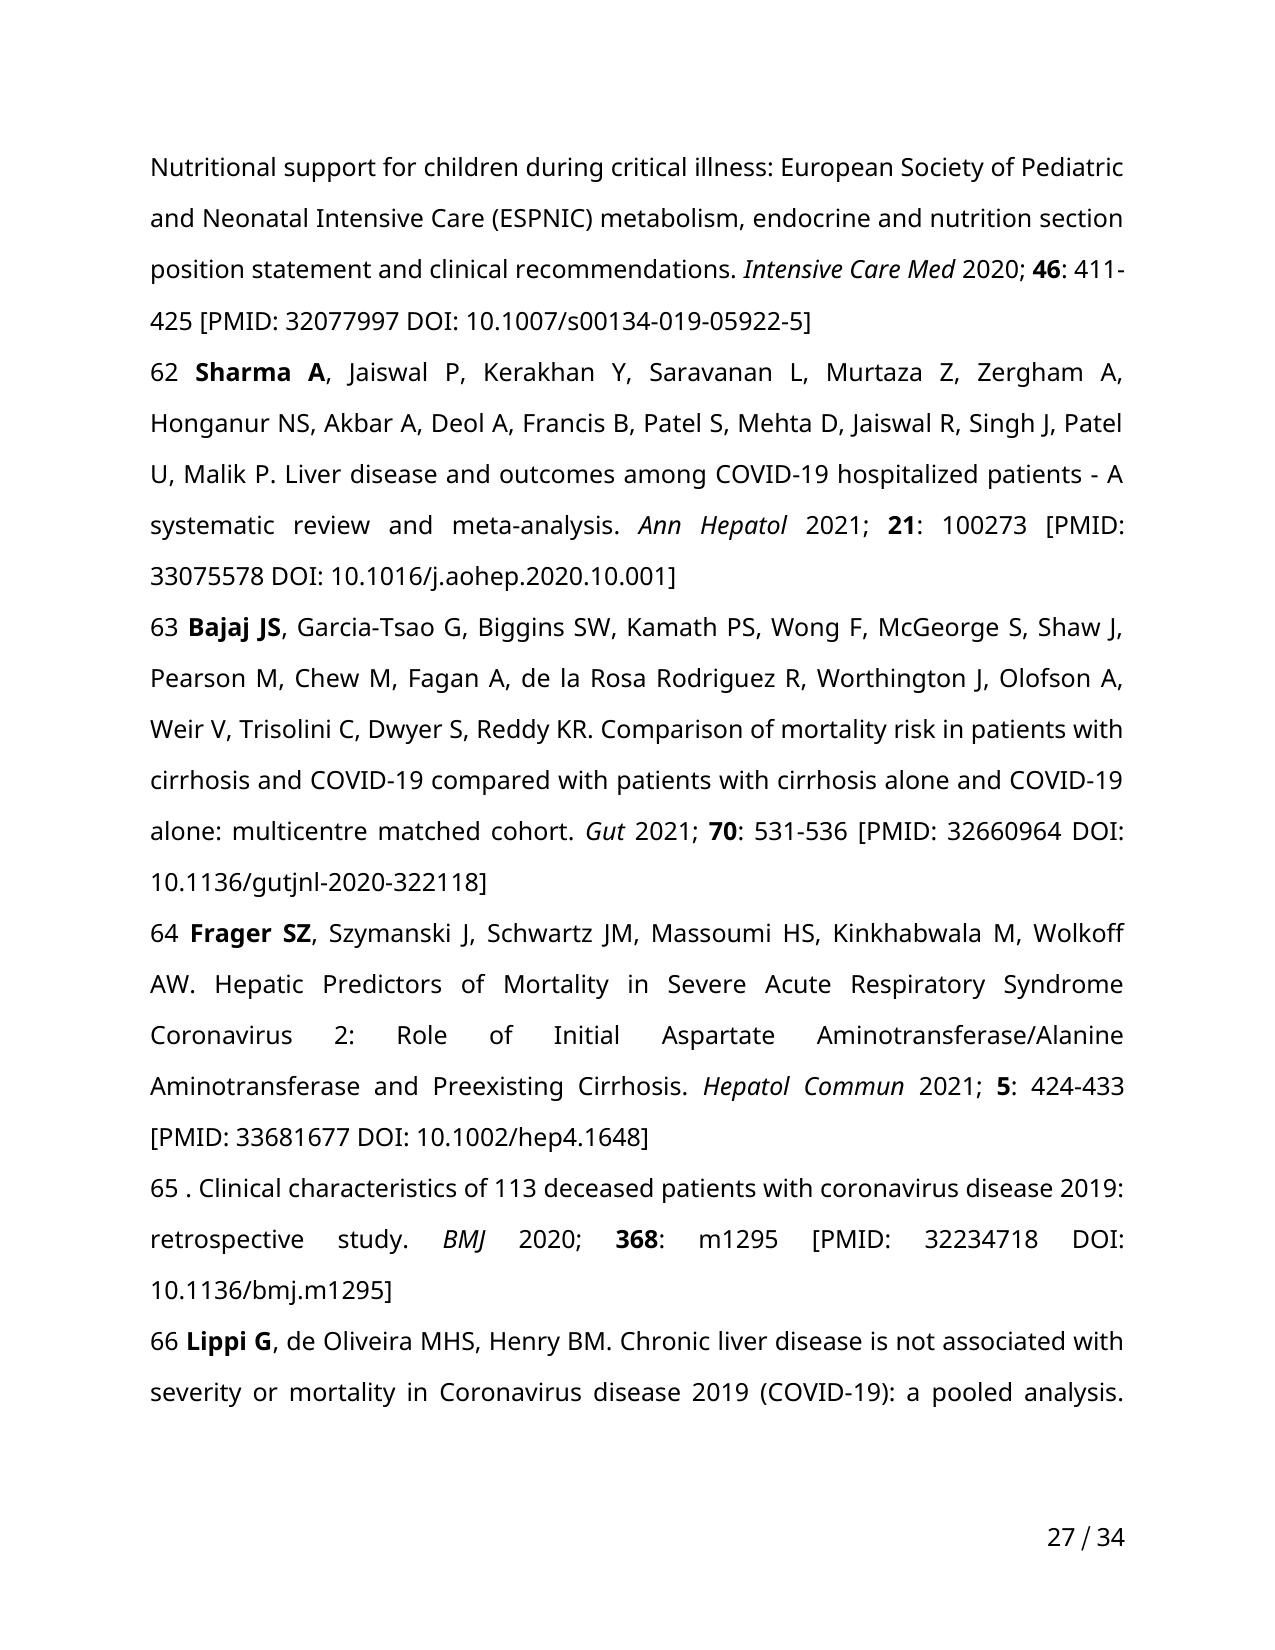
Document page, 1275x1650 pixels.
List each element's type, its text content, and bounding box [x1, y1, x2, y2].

text 65 . Clinical characteristics of 113 deceased patients with coronavirus disease 2019: retrospective study. BMJ 2020; 368: m1295 [PMID: 32234718 DOI: 10.1136/bmj.m1295] [150, 1171, 1125, 1307]
text 63 Bajaj JS, Garcia-Tsao G, Biggins SW, Kamath PS, Wong F, McGeorge S, Shaw J, Pearson M, Chew M, Fagan A, de la Rosa Rodriguez R, Worthington J, Olofson A, Weir V, Trisolini C, Dwyer S, Reddy KR. Comparison of mortality risk in patients with cirrhosis and COVID-19 compared with patients with cirrhosis alone and COVID-19 alone: multicentre matched cohort. Gut 2021; 70: 531-536 [PMID: 32660964 DOI: 10.1136/gutjnl-2020-322118] [150, 609, 1125, 899]
text 62 Sharma A, Jaiswal P, Kerakhan Y, Saravanan L, Murtaza Z, Zergham A, Honganur NS, Akbar A, Deol A, Francis B, Patel S, Mehta D, Jaiswal R, Singh J, Patel U, Malik P. Liver disease and outcomes among COVID-19 hospitalized patients - A systematic review and meta-analysis. Ann Hepatol 2021; 21: 100273 [PMID: 33075578 DOI: 10.1016/j.aohep.2020.10.001] [150, 354, 1125, 592]
text 64 Frager SZ, Szymanski J, Schwartz JM, Massoumi HS, Kinkhabwala M, Wolkoff AW. Hepatic Predictors of Mortality in Severe Acute Respiratory Syndrome Coronavirus 2: Role of Initial Aspartate Aminotransferase/Alanine Aminotransferase and Preexisting Cirrhosis. Hepatol Commun 2021; 5: 424-433 [PMID: 33681677 DOI: 10.1002/hep4.1648] [150, 916, 1125, 1154]
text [150, 150, 1125, 337]
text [150, 1324, 1125, 1409]
